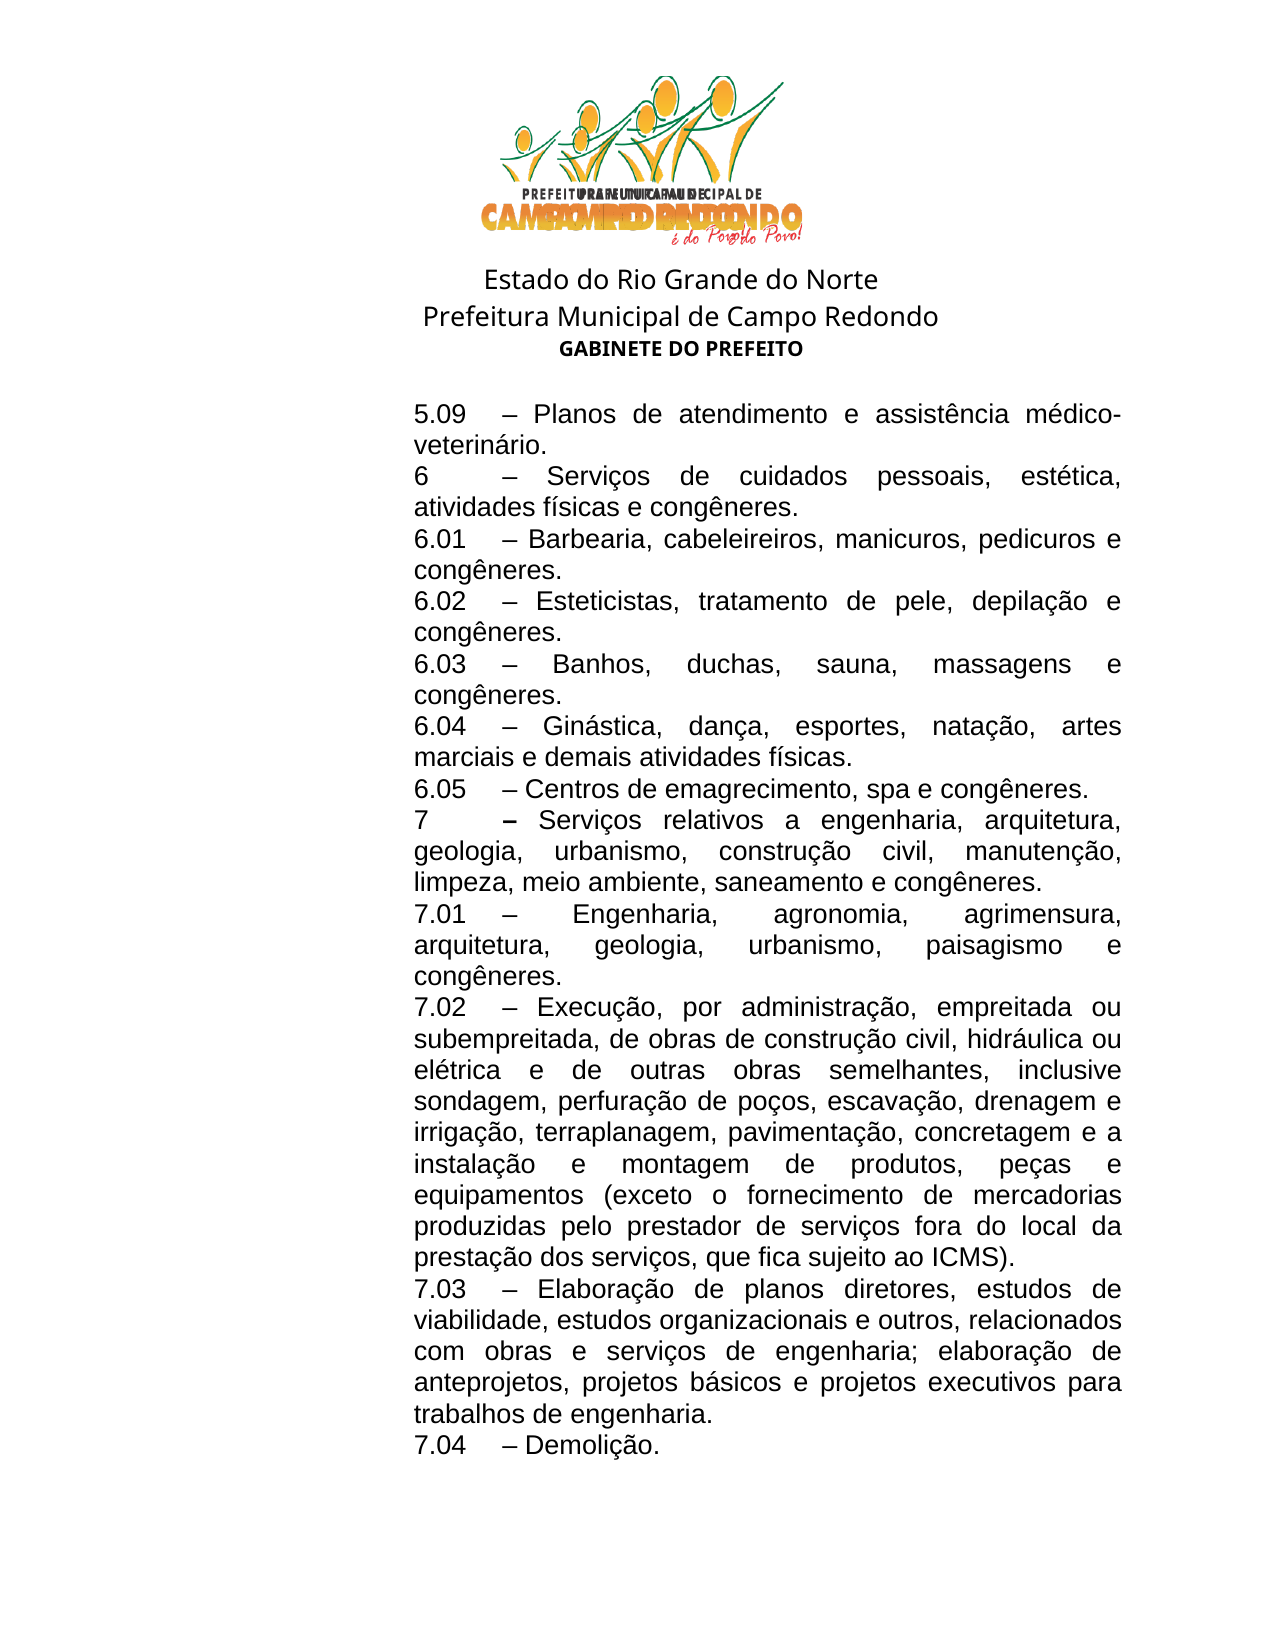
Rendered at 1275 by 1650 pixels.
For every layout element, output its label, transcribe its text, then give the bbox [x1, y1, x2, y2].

picture [481, 76, 803, 245]
list – Centros de emagrecimento, spa e congêneres. [413, 773, 1122, 804]
list – Barbearia, cabeleireiros, manicuros, pedicuros e congêneres. [413, 523, 1122, 585]
list – Banhos, duchas, sauna, massagens e congêneres. [413, 648, 1122, 710]
list – Esteticistas, tratamento de pele, depilação e congêneres. [413, 585, 1122, 648]
list – Engenharia, agronomia, agrimensura, arquitetura, geologia, urbanismo, paisagismo e congêneres. [413, 898, 1122, 991]
list – Execução, por administração, empreitada ou subempreitada, de obras de construção civil, hidráulica ou elétrica e de outras obras semelhantes, inclusive sondagem, perfuração de poços, escavação, drenagem e irrigação, terraplanagem, pavimentação, concretagem e a instalação e montagem de produtos, peças e equipamentos (exceto o fornecimento de mercadorias produzidas pelo prestador de serviços fora do local da prestação dos serviços, que fica sujeito ao ICMS). [413, 991, 1122, 1273]
list – Serviços de cuidados pessoais, estética, atividades físicas e congêneres. [413, 460, 1122, 523]
list – Planos de atendimento e assistência médico-veterinário. [413, 398, 1122, 460]
list – Demolição. [413, 1429, 1122, 1460]
list – Serviços relativos a engenharia, arquitetura, geologia, urbanismo, construção civil, manutenção, limpeza, meio ambiente, saneamento e congêneres. [413, 804, 1122, 898]
list – Ginástica, dança, esportes, natação, artes marciais e demais atividades físicas. [413, 710, 1122, 773]
list – Elaboração de planos diretores, estudos de viabilidade, estudos organizacionais e outros, relacionados com obras e serviços de engenharia; elaboração de anteprojetos, projetos básicos e projetos executivos para trabalhos de engenharia. [413, 1273, 1122, 1429]
